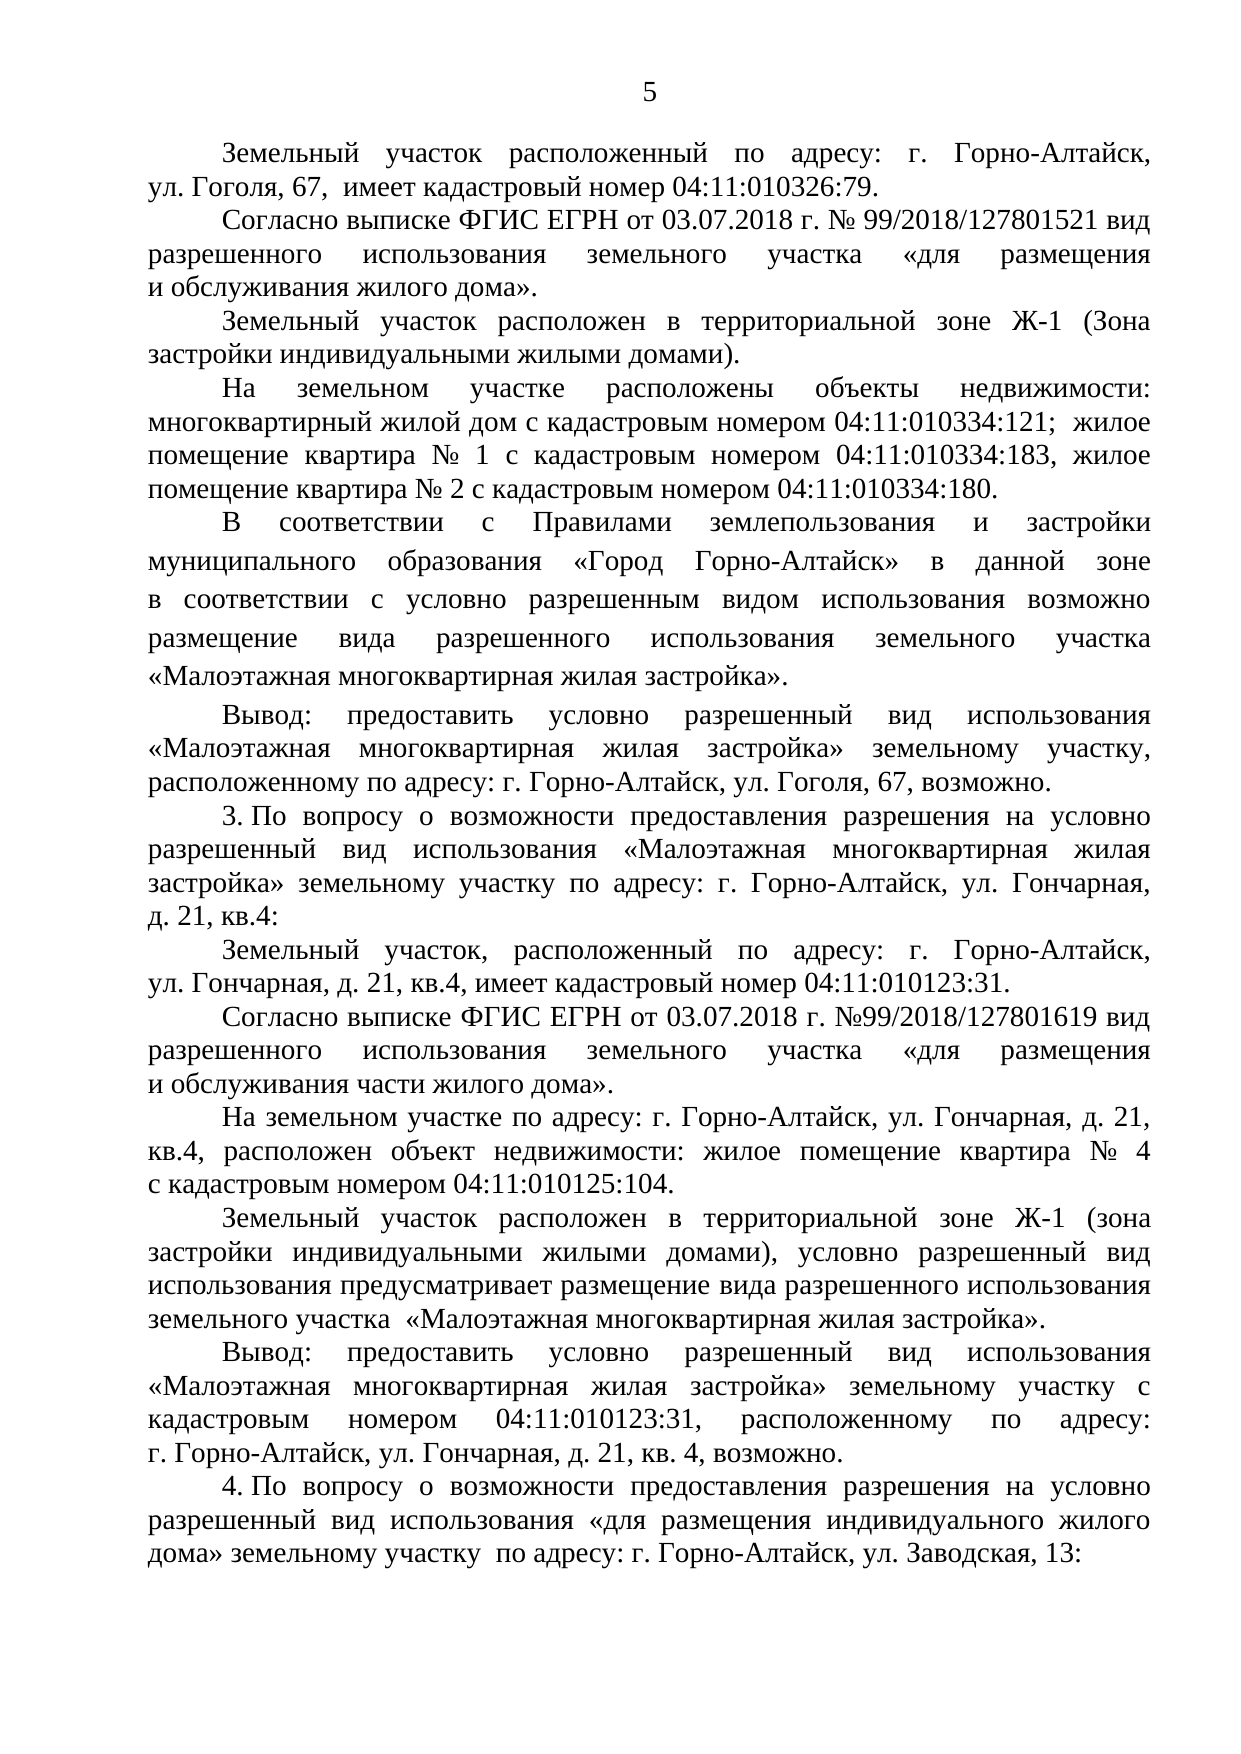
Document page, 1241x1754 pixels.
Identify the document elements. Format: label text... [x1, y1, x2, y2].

list Согласно выписке ФГИС ЕГРН от 03.07.2018 г. №99/2018/127801619 вид разрешенного использования земельного участка «для размещения и обслуживания части жилого дома». [148, 999, 1152, 1099]
text В соответствии с Правилами землепользования и застройки муниципального образования «Город Горно-Алтайск» в данной зоне в соответствии с условно разрешенным видом использования возможно размещение вида разрешенного использования земельного участка «Малоэтажная многоквартирная жилая застройка». [148, 504, 1152, 692]
text На земельном участке расположены объекты недвижимости: многоквартирный жилой дом с кадастровым номером 04:11:010334:121; жилое помещение квартира № 1 с кадастровым номером 04:11:010334:183, жилое помещение квартира № 2 с кадастровым номером 04:11:010334:180. [148, 370, 1152, 504]
text Земельный участок расположен в территориальной зоне Ж-1 (зона застройки индивидуальными жилыми домами), условно разрешенный вид использования предусматривает размещение вида разрешенного использования земельного участка «Малоэтажная многоквартирная жилая застройка». [148, 1200, 1152, 1334]
text Вывод: предоставить условно разрешенный вид использования «Малоэтажная многоквартирная жилая застройка» земельному участку с кадастровым номером 04:11:010123:31, расположенному по адресу: г. Горно-Алтайск, ул. Гончарная, д. 21, кв. 4, возможно. [148, 1334, 1152, 1468]
list По вопросу о возможности предоставления разрешения на условно разрешенный вид использования «Малоэтажная многоквартирная жилая застройка» земельному участку по адресу: г. Горно-Алтайск, ул. Гончарная, д. 21, кв.4: [148, 798, 1152, 932]
text Согласно выписке ФГИС ЕГРН от 03.07.2018 г. № 99/2018/127801521 вид разрешенного использования земельного участка «для размещения и обслуживания жилого дома». [148, 202, 1152, 303]
text Земельный участок расположен в территориальной зоне Ж-1 (Зона застройки индивидуальными жилыми домами). [148, 303, 1152, 370]
text Вывод: предоставить условно разрешенный вид использования «Малоэтажная многоквартирная жилая застройка» земельному участку, расположенному по адресу: г. Горно-Алтайск, ул. Гоголя, 67, возможно. [148, 697, 1152, 798]
list Земельный участок расположенный по адресу: г. Горно-Алтайск, ул. Гоголя, 67, имеет кадастровый номер 04:11:010326:79. [148, 135, 1152, 202]
text На земельном участке по адресу: г. Горно-Алтайск, ул. Гончарная, д. 21, кв.4, расположен объект недвижимости: жилое помещение квартира № 4 с кадастровым номером 04:11:010125:104. [148, 1099, 1152, 1200]
list По вопросу о возможности предоставления разрешения на условно разрешенный вид использования «для размещения индивидуального жилого дома» земельному участку по адресу: г. Горно-Алтайск, ул. Заводская, 13: [148, 1468, 1152, 1569]
list Земельный участок, расположенный по адресу: г. Горно-Алтайск, ул. Гончарная, д. 21, кв.4, имеет кадастровый номер 04:11:010123:31. [148, 932, 1152, 999]
